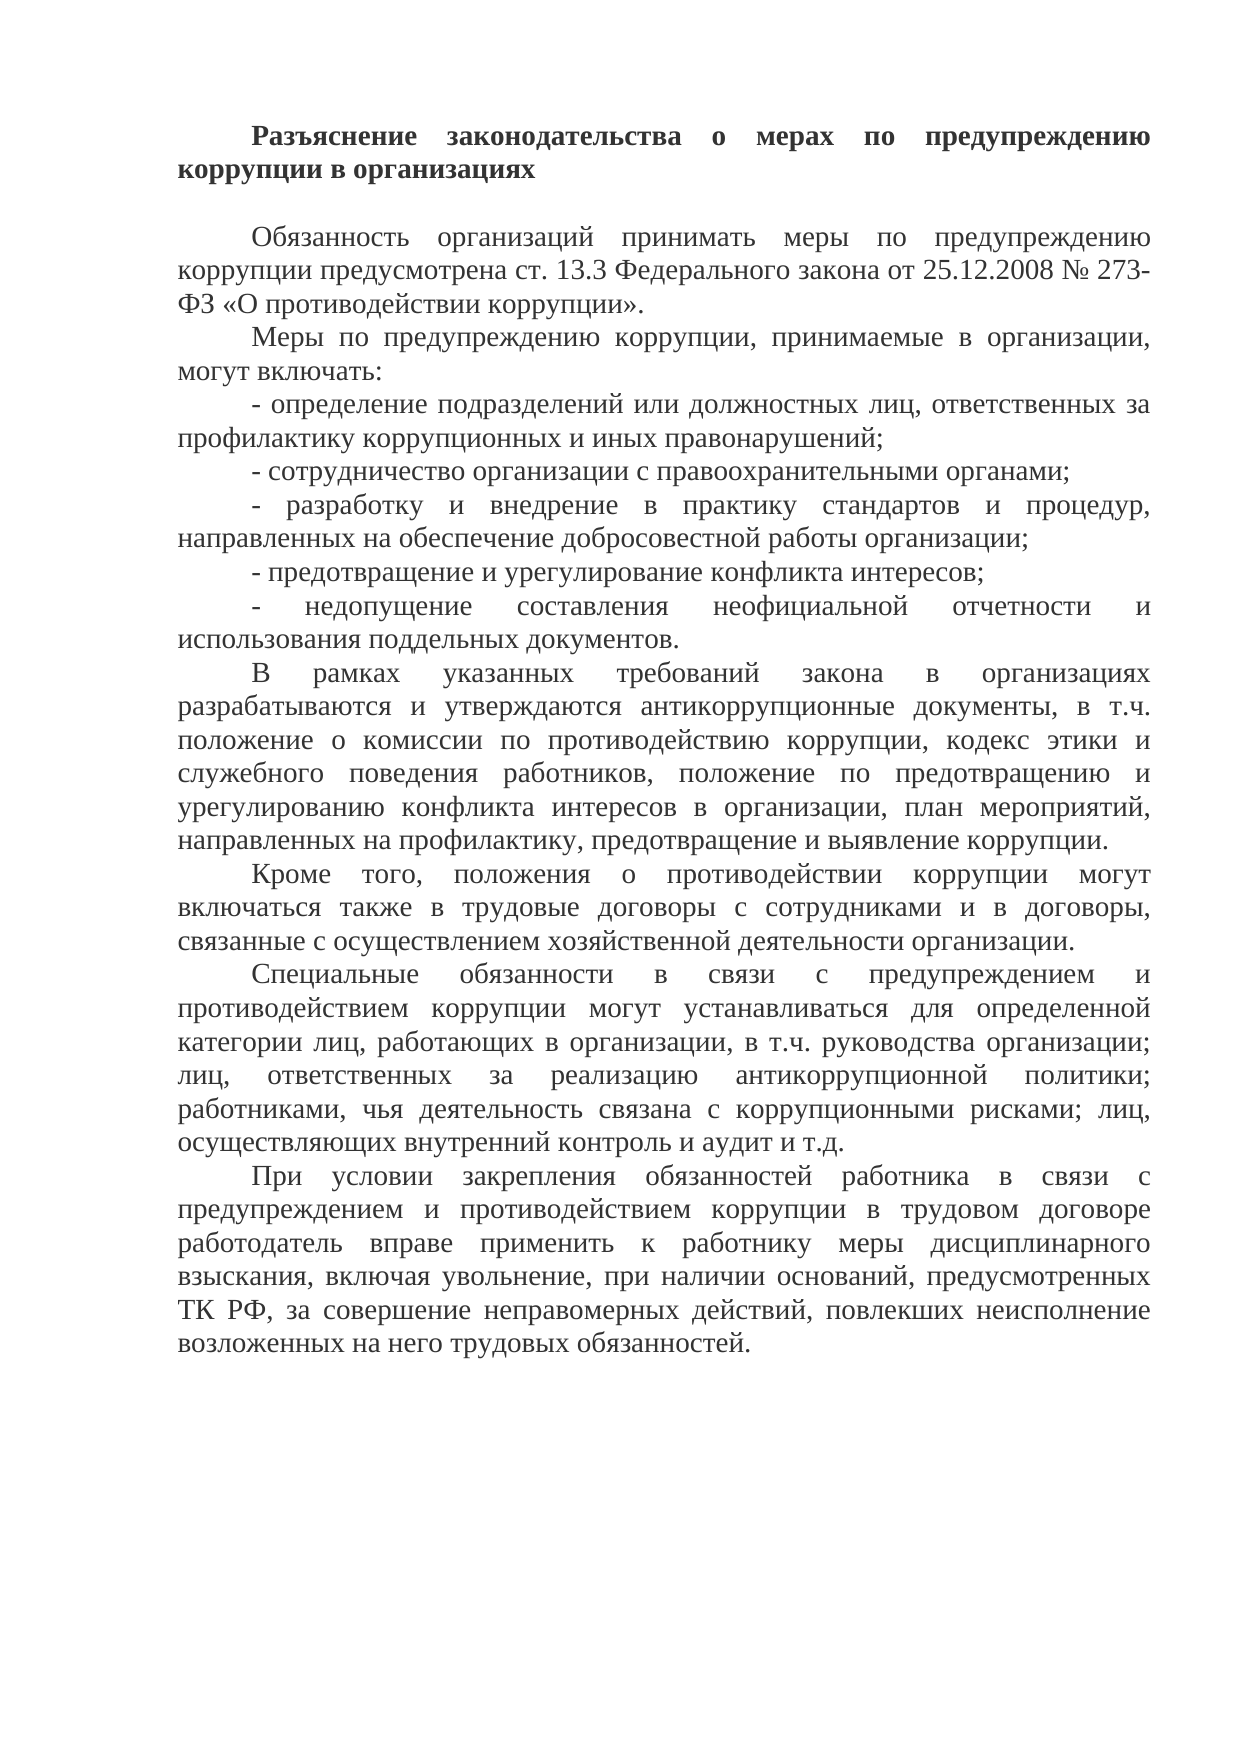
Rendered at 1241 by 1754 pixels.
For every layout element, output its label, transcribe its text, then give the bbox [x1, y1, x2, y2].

text Меры по предупреждению коррупции, принимаемые в организации, могут включать: [177, 319, 1152, 386]
text В рамках указанных требований закона в организациях разрабатываются и утверждаются антикоррупционные документы, в т.ч. положение о комиссии по противодействию коррупции, кодекс этики и служебного поведения работников, положение по предотвращению и урегулированию конфликта интересов в организации, план мероприятий, направленных на профилактику, предотвращение и выявление коррупции. [177, 655, 1152, 856]
text Кроме того, положения о противодействии коррупции могут включаться также в трудовые договоры с сотрудниками и в договоры, связанные с осуществлением хозяйственной деятельности организации. [177, 856, 1152, 957]
text Обязанность организаций принимать меры по предупреждению коррупции предусмотрена ст. 13.3 Федерального закона от 25.12.2008 № 273-ФЗ «О противодействии коррупции». [177, 219, 1152, 319]
text - недопущение составления неофициальной отчетности и использования поддельных документов. [177, 588, 1152, 655]
text При условии закрепления обязанностей работника в связи с предупреждением и противодействием коррупции в трудовом договоре работодатель вправе применить к работнику меры дисциплинарного взыскания, включая увольнение, при наличии оснований, предусмотренных ТК РФ, за совершение неправомерных действий, повлекших неисполнение возложенных на него трудовых обязанностей. [177, 1158, 1152, 1359]
text - определение подразделений или должностных лиц, ответственных за профилактику коррупционных и иных правонарушений; [177, 386, 1152, 453]
text Специальные обязанности в связи с предупреждением и противодействием коррупции могут устанавливаться для определенной категории лиц, работающих в организации, в т.ч. руководства организации; лиц, ответственных за реализацию антикоррупционной политики; работниками, чья деятельность связана с коррупционными рисками; лиц, осуществляющих внутренний контроль и аудит и т.д. [177, 957, 1152, 1158]
text - сотрудничество организации с правоохранительными органами; [177, 453, 1152, 487]
text Разъяснение законодательства о мерах по предупреждению коррупции в организациях [177, 118, 1152, 185]
text - разработку и внедрение в практику стандартов и процедур, направленных на обеспечение добросовестной работы организации; [177, 487, 1152, 554]
text - предотвращение и урегулирование конфликта интересов; [177, 554, 1152, 588]
